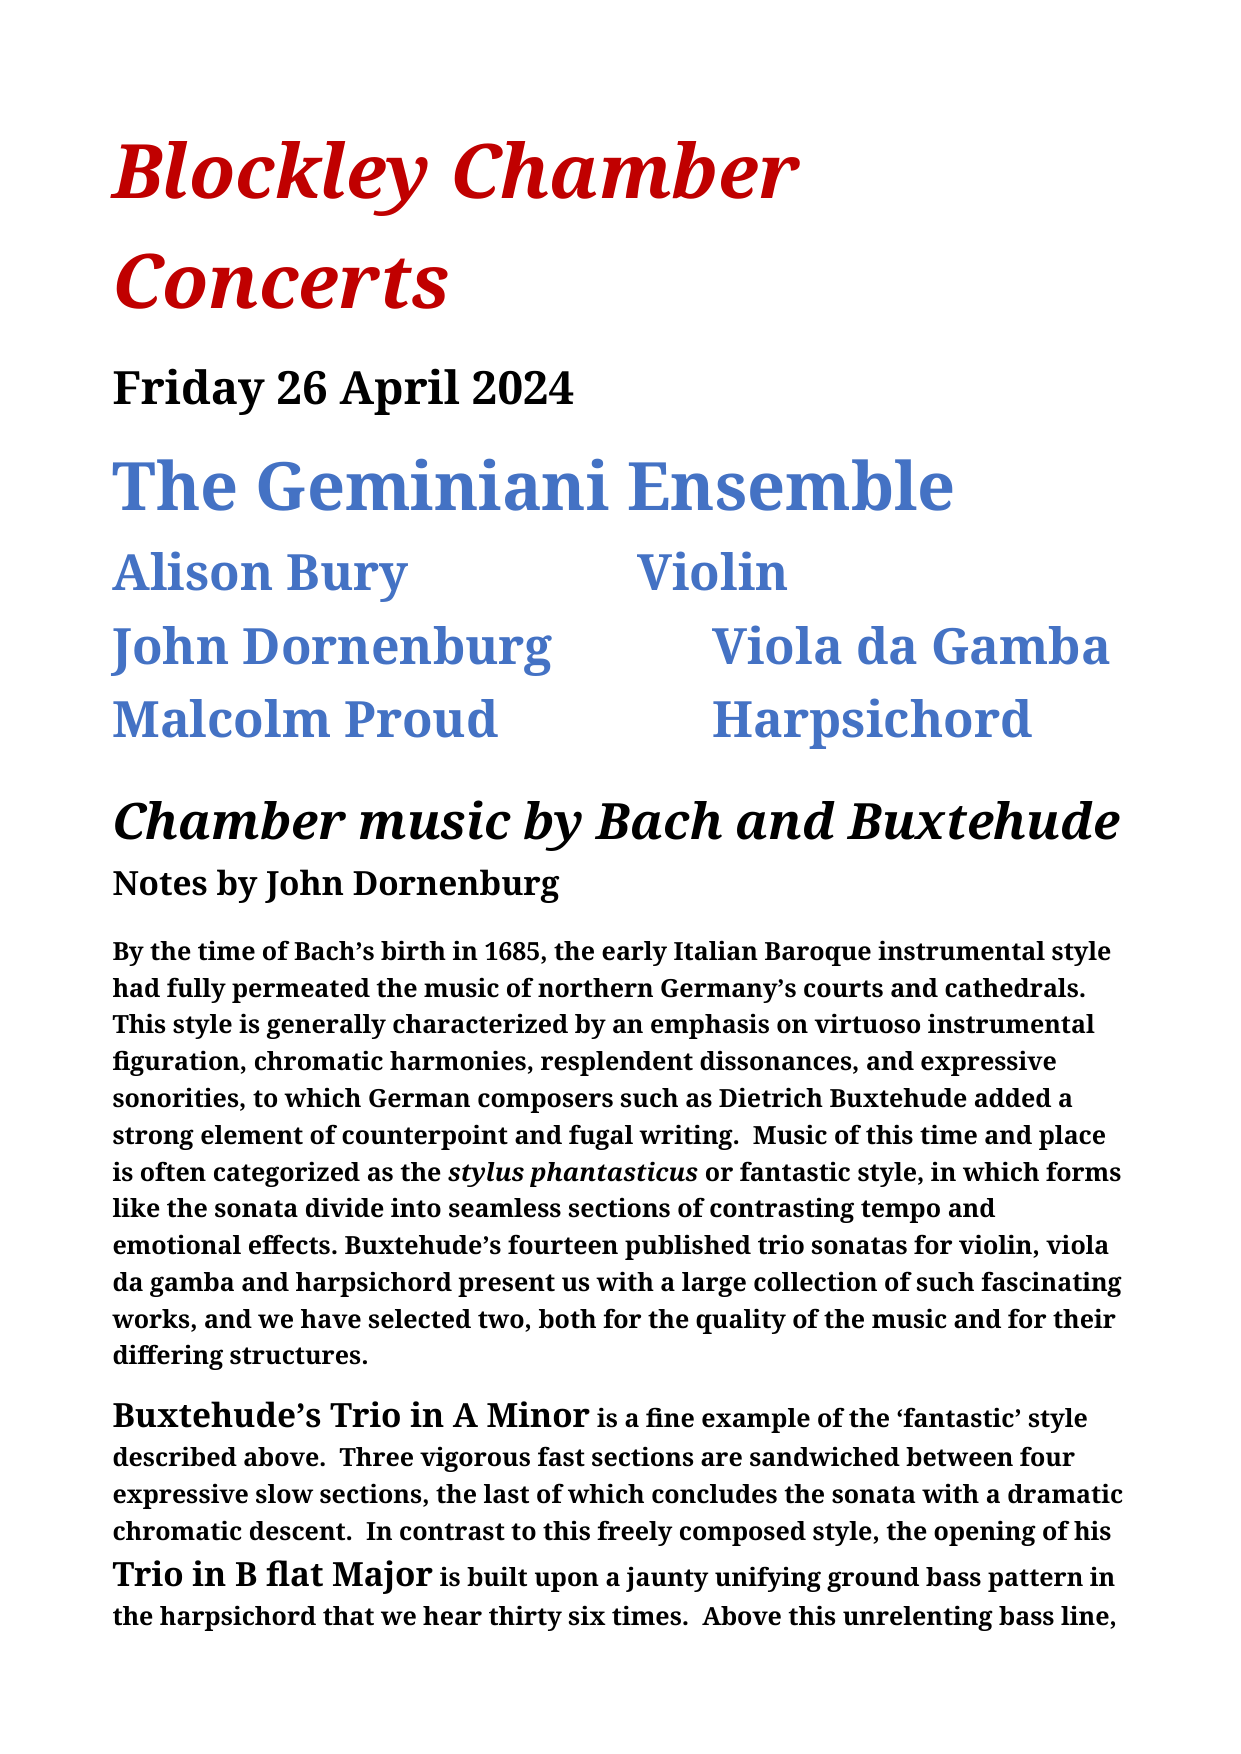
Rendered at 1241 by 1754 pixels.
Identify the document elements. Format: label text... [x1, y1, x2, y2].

text Chamber music by Bach and Buxtehude [112, 786, 1128, 854]
text John Dornenburg Viola da Gamba [112, 611, 1128, 679]
text The Geminiani Ensemble [112, 439, 1128, 530]
text By the time of Bach’s birth in 1685, the early Italian Baroque instrumental style had fully permeated the music of northern Germany’s courts and cathedrals. This style is generally characterized by an emphasis on virtuoso instrumental figuration, chromatic harmonies, resplendent dissonances, and expressive sonorities, to which German composers such as Dietrich Buxtehude added a strong element of counterpoint and fugal writing. Music of this time and place is often categorized as the stylus phantasticus or fantastic style, in which forms like the sonata divide into seamless sections of contrasting tempo and emotional effects. Buxtehude’s fourteen published trio sonatas for violin, viola da gamba and harpsichord present us with a large collection of such fascinating works, and we have selected two, both for the quality of the music and for their differing structures. [112, 933, 1128, 1372]
text Friday 26 April 2024 [112, 355, 1128, 418]
text Blockley Chamber Concerts [112, 118, 1128, 331]
text Notes by John Dornenburg [112, 859, 1128, 905]
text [112, 1391, 1128, 1633]
text Alison Bury Violin [112, 537, 1128, 606]
text Malcolm Proud Harpsichord [112, 684, 1128, 753]
